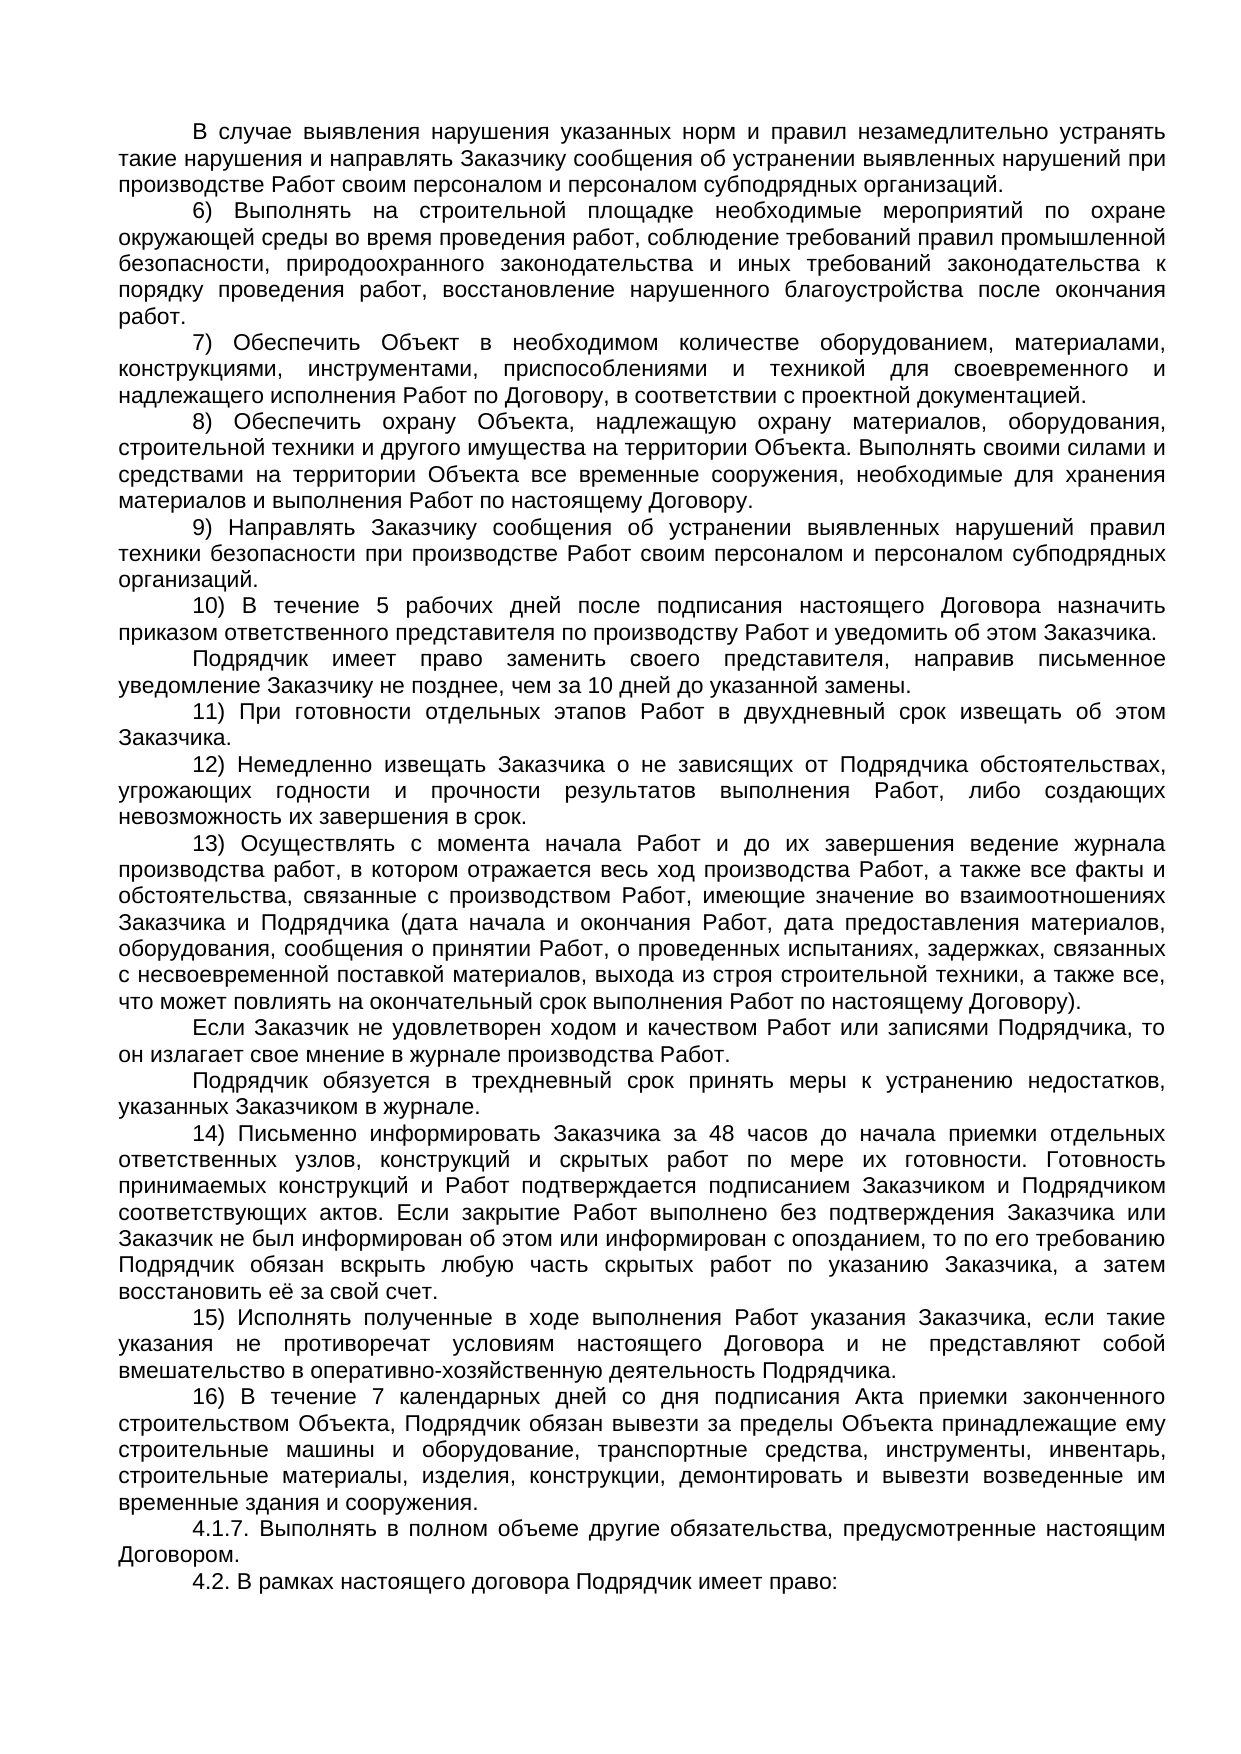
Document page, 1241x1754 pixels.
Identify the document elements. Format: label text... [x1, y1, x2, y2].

text 16) В течение 7 календарных дней со дня подписания Акта приемки законченного строительством Объекта, Подрядчик обязан вывезти за пределы Объекта принадлежащие ему строительные машины и оборудование, транспортные средства, инструменты, инвентарь, строительные материалы, изделия, конструкции, демонтировать и вывезти возведенные им временные здания и сооружения. [118, 1383, 1167, 1515]
text Подрядчик обязуется в трехдневный срок принять меры к устранению недостатков, указанных Заказчиком в журнале. [118, 1067, 1167, 1119]
text 8) Обеспечить охрану Объекта, надлежащую охрану материалов, оборудования, строительной техники и другого имущества на территории Объекта. Выполнять своими силами и средствами на территории Объекта все временные сооружения, необходимые для хранения материалов и выполнения Работ по настоящему Договору. [118, 408, 1167, 513]
text 10) В течение 5 рабочих дней после подписания настоящего Договора назначить приказом ответственного представителя по производству Работ и уведомить об этом Заказчика. [118, 592, 1167, 645]
text 15) Исполнять полученные в ходе выполнения Работ указания Заказчика, если такие указания не противоречат условиям настоящего Договора и не представляют собой вмешательство в оперативно-хозяйственную деятельность Подрядчика. [118, 1304, 1167, 1383]
text 6) Выполнять на строительной площадке необходимые мероприятий по охране окружающей среды во время проведения работ, соблюдение требований правил промышленной безопасности, природоохранного законодательства и иных требований законодательства к порядку проведения работ, восстановление нарушенного благоустройства после окончания работ. [118, 197, 1167, 329]
text 7) Обеспечить Объект в необходимом количестве оборудованием, материалами, конструкциями, инструментами, приспособлениями и техникой для своевременного и надлежащего исполнения Работ по Договору, в соответствии с проектной документацией. [118, 329, 1167, 408]
text Если Заказчик не удовлетворен ходом и качеством Работ или записями Подрядчика, то он излагает свое мнение в журнале производства Работ. [118, 1014, 1167, 1067]
text В случае выявления нарушения указанных норм и правил незамедлительно устранять такие нарушения и направлять Заказчику сообщения об устранении выявленных нарушений при производстве Работ своим персоналом и персоналом субподрядных организаций. [118, 118, 1167, 197]
text 9) Направлять Заказчику сообщения об устранении выявленных нарушений правил техники безопасности при производстве Работ своим персоналом и персоналом субподрядных организаций. [118, 513, 1167, 592]
text 4.2. В рамках настоящего договора Подрядчик имеет право: [118, 1568, 1167, 1594]
text 14) Письменно информировать Заказчика за 48 часов до начала приемки отдельных ответственных узлов, конструкций и скрытых работ по мере их готовности. Готовность принимаемых конструкций и Работ подтверждается подписанием Заказчиком и Подрядчиком соответствующих актов. Если закрытие Работ выполнено без подтверждения Заказчика или Заказчик не был информирован об этом или информирован с опозданием, то по его требованию Подрядчик обязан вскрыть любую часть скрытых работ по указанию Заказчика, а затем восстановить её за свой счет. [118, 1119, 1167, 1304]
text 12) Немедленно извещать Заказчика о не зависящих от Подрядчика обстоятельствах, угрожающих годности и прочности результатов выполнения Работ, либо создающих невозможность их завершения в срок. [118, 751, 1167, 830]
text 4.1.7. Выполнять в полном объеме другие обязательства, предусмотренные настоящим Договором. [118, 1515, 1167, 1568]
text 11) При готовности отдельных этапов Работ в двухдневный срок извещать об этом Заказчика. [118, 698, 1167, 751]
text Подрядчик имеет право заменить своего представителя, направив письменное уведомление Заказчику не позднее, чем за 10 дней до указанной замены. [118, 645, 1167, 698]
text 13) Осуществлять с момента начала Работ и до их завершения ведение журнала производства работ, в котором отражается весь ход производства Работ, а также все факты и обстоятельства, связанные с производством Работ, имеющие значение во взаимоотношениях Заказчика и Подрядчика (дата начала и окончания Работ, дата предоставления материалов, оборудования, сообщения о принятии Работ, о проведенных испытаниях, задержках, связанных с несвоевременной поставкой материалов, выхода из строя строительной техники, а также все, что может повлиять на окончательный срок выполнения Работ по настоящему Договору). [118, 830, 1167, 1014]
